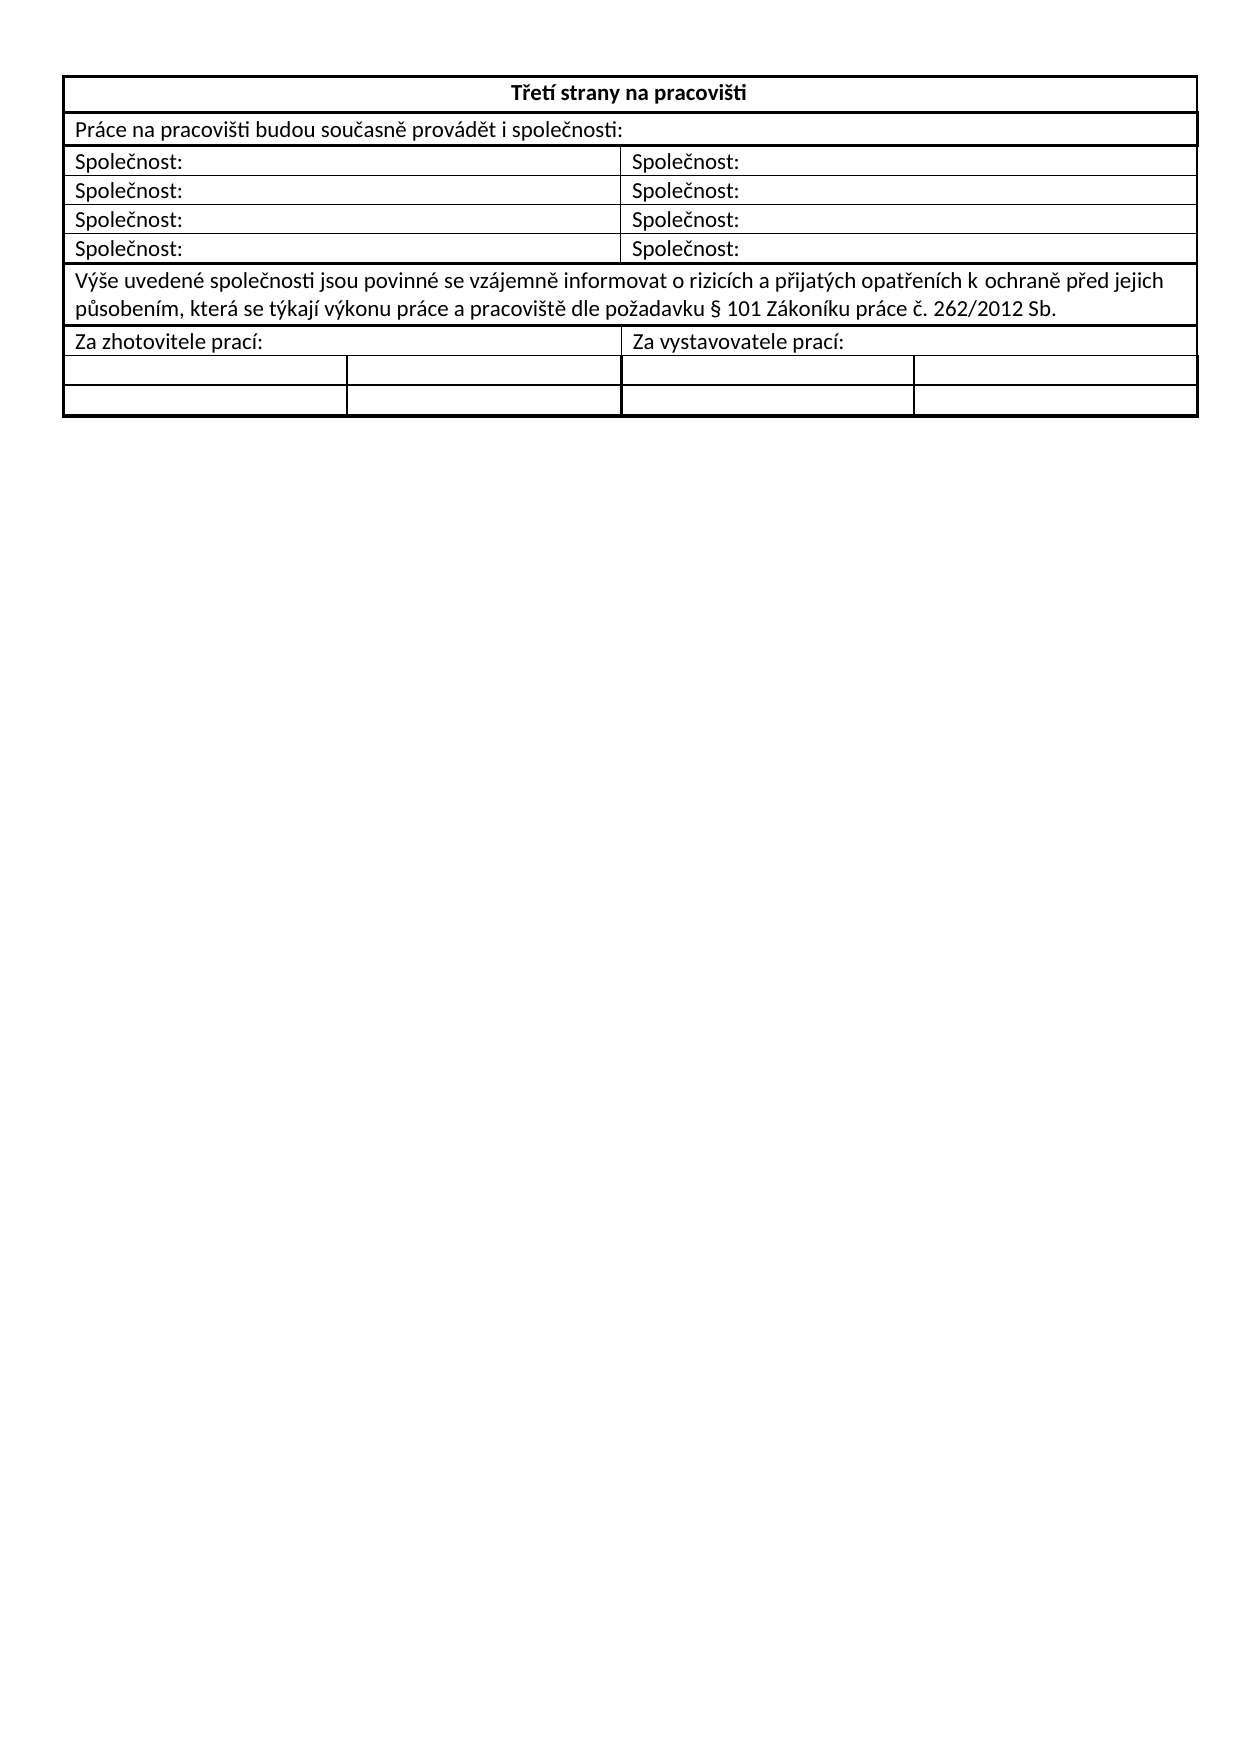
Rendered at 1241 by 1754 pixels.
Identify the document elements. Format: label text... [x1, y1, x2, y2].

table_cell [623, 386, 913, 414]
table_cell Za vystavovatele prací: [622, 327, 1196, 355]
table_cell Práce na pracovišti budou současně provádět i společnosti: [65, 114, 1196, 144]
table_cell Za zhotovitele prací: [65, 327, 621, 355]
table_cell Společnost: [65, 205, 620, 233]
table_header Třetí strany na pracovišti [65, 78, 1196, 111]
table_cell [623, 356, 913, 384]
table_cell Společnost: [65, 176, 620, 204]
table_cell [65, 356, 346, 384]
table_cell [915, 356, 1196, 384]
table_cell Společnost: [621, 176, 1196, 204]
table_cell [65, 386, 346, 414]
table_cell [348, 356, 620, 384]
table_cell Společnost: [621, 234, 1196, 262]
table_cell Výše uvedené společnosti jsou povinné se vzájemně informovat o rizicích a přijatých opatřeních k ochraně před jejich působením, která se týkají výkonu práce a pracoviště dle požadavku § 101 Zákoníku práce č. 262/2012 Sb. [65, 265, 1196, 324]
table_cell Společnost: [65, 147, 620, 175]
table_cell [348, 386, 620, 414]
table_cell Společnost: [621, 205, 1196, 233]
table_cell Společnost: [621, 147, 1196, 175]
table_cell [915, 386, 1196, 414]
table_cell Společnost: [65, 234, 620, 262]
